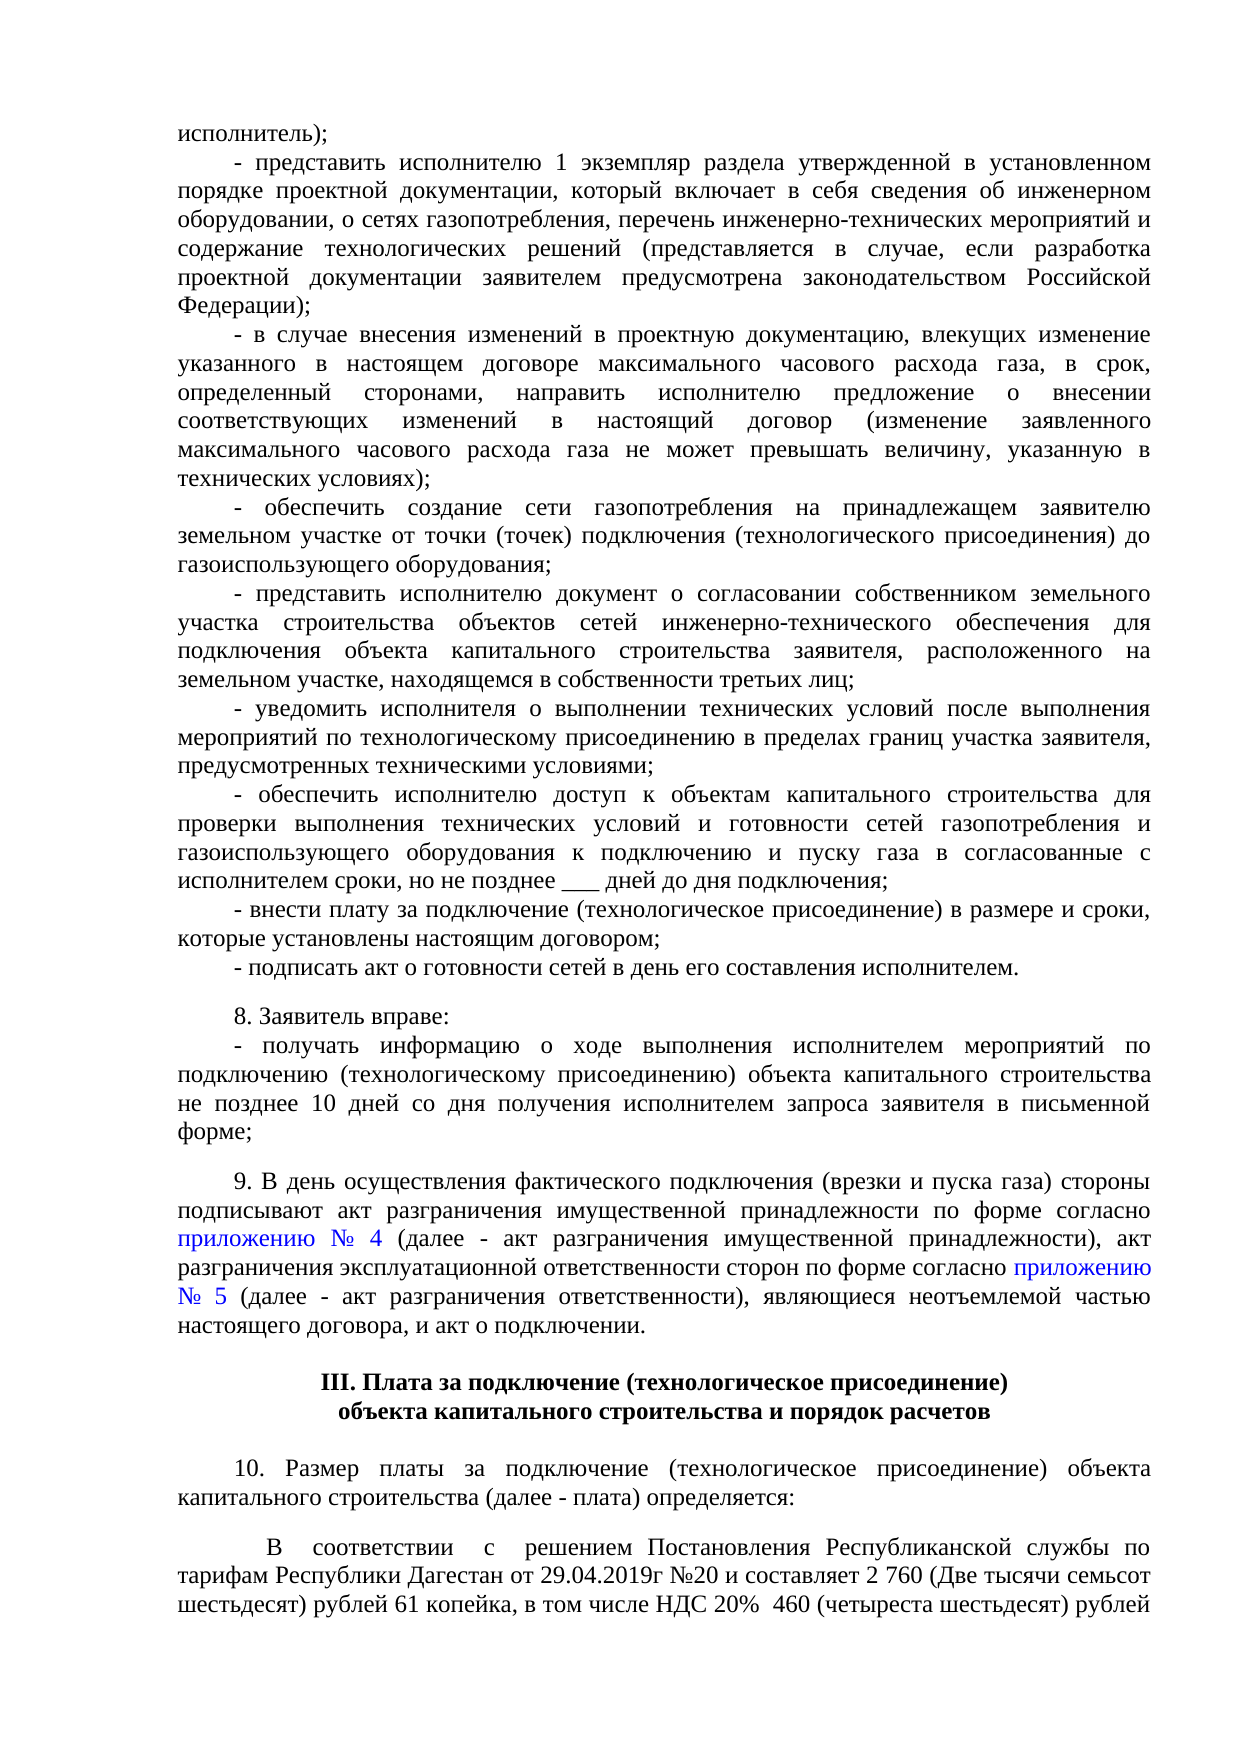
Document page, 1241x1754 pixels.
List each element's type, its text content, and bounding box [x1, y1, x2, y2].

text - представить исполнителю 1 экземпляр раздела утвержденной в установленном порядке проектной документации, который включает в себя сведения об инженерном оборудовании, о сетях газопотребления, перечень инженерно-технических мероприятий и содержание технологических решений (представляется в случае, если разработка проектной документации заявителем предусмотрена законодательством Российской Федерации); [177, 147, 1152, 319]
text 8. Заявитель вправе: [177, 1001, 1152, 1030]
text 9. В день осуществления фактического подключения (врезки и пуска газа) стороны подписывают акт разграничения имущественной принадлежности по форме согласно приложению № 4 (далее - акт разграничения имущественной принадлежности), акт разграничения эксплуатационной ответственности сторон по форме согласно приложению № 5 (далее - акт разграничения ответственности), являющиеся неотъемлемой частью настоящего договора, и акт о подключении. [177, 1166, 1152, 1338]
text - подписать акт о готовности сетей в день его составления исполнителем. [177, 952, 1152, 981]
text объекта капитального строительства и порядок расчетов [177, 1396, 1152, 1425]
text III. Плата за подключение (технологическое присоединение) [177, 1367, 1152, 1396]
text - уведомить исполнителя о выполнении технических условий после выполнения мероприятий по технологическому присоединению в пределах границ участка заявителя, предусмотренных техническими условиями; [177, 693, 1152, 779]
text - внести плату за подключение (технологическое присоединение) в размере и сроки, которые установлены настоящим договором; [177, 894, 1152, 952]
text - в случае внесения изменений в проектную документацию, влекущих изменение указанного в настоящем договоре максимального часового расхода газа, в срок, определенный сторонами, направить исполнителю предложение о внесении соответствующих изменений в настоящий договор (изменение заявленного максимального часового расхода газа не может превышать величину, указанную в технических условиях); [177, 319, 1152, 492]
text - обеспечить исполнителю доступ к объектам капитального строительства для проверки выполнения технических условий и готовности сетей газопотребления и газоиспользующего оборудования к подключению и пуску газа в согласованные с исполнителем сроки, но не позднее ___ дней до дня подключения; [177, 779, 1152, 894]
text - представить исполнителю документ о согласовании собственником земельного участка строительства объектов сетей инженерно-технического обеспечения для подключения объекта капитального строительства заявителя, расположенного на земельном участке, находящемся в собственности третьих лиц; [177, 578, 1152, 693]
text - обеспечить создание сети газопотребления на принадлежащем заявителю земельном участке от точки (точек) подключения (технологического присоединения) до газоиспользующего оборудования; [177, 492, 1152, 578]
text - получать информацию о ходе выполнения исполнителем мероприятий по подключению (технологическому присоединению) объекта капитального строительства не позднее 10 дней со дня получения исполнителем запроса заявителя в письменной форме; [177, 1030, 1152, 1145]
text 10. Размер платы за подключение (технологическое присоединение) объекта капитального строительства (далее - плата) определяется: [177, 1453, 1152, 1511]
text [177, 118, 1152, 147]
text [177, 1532, 1152, 1618]
